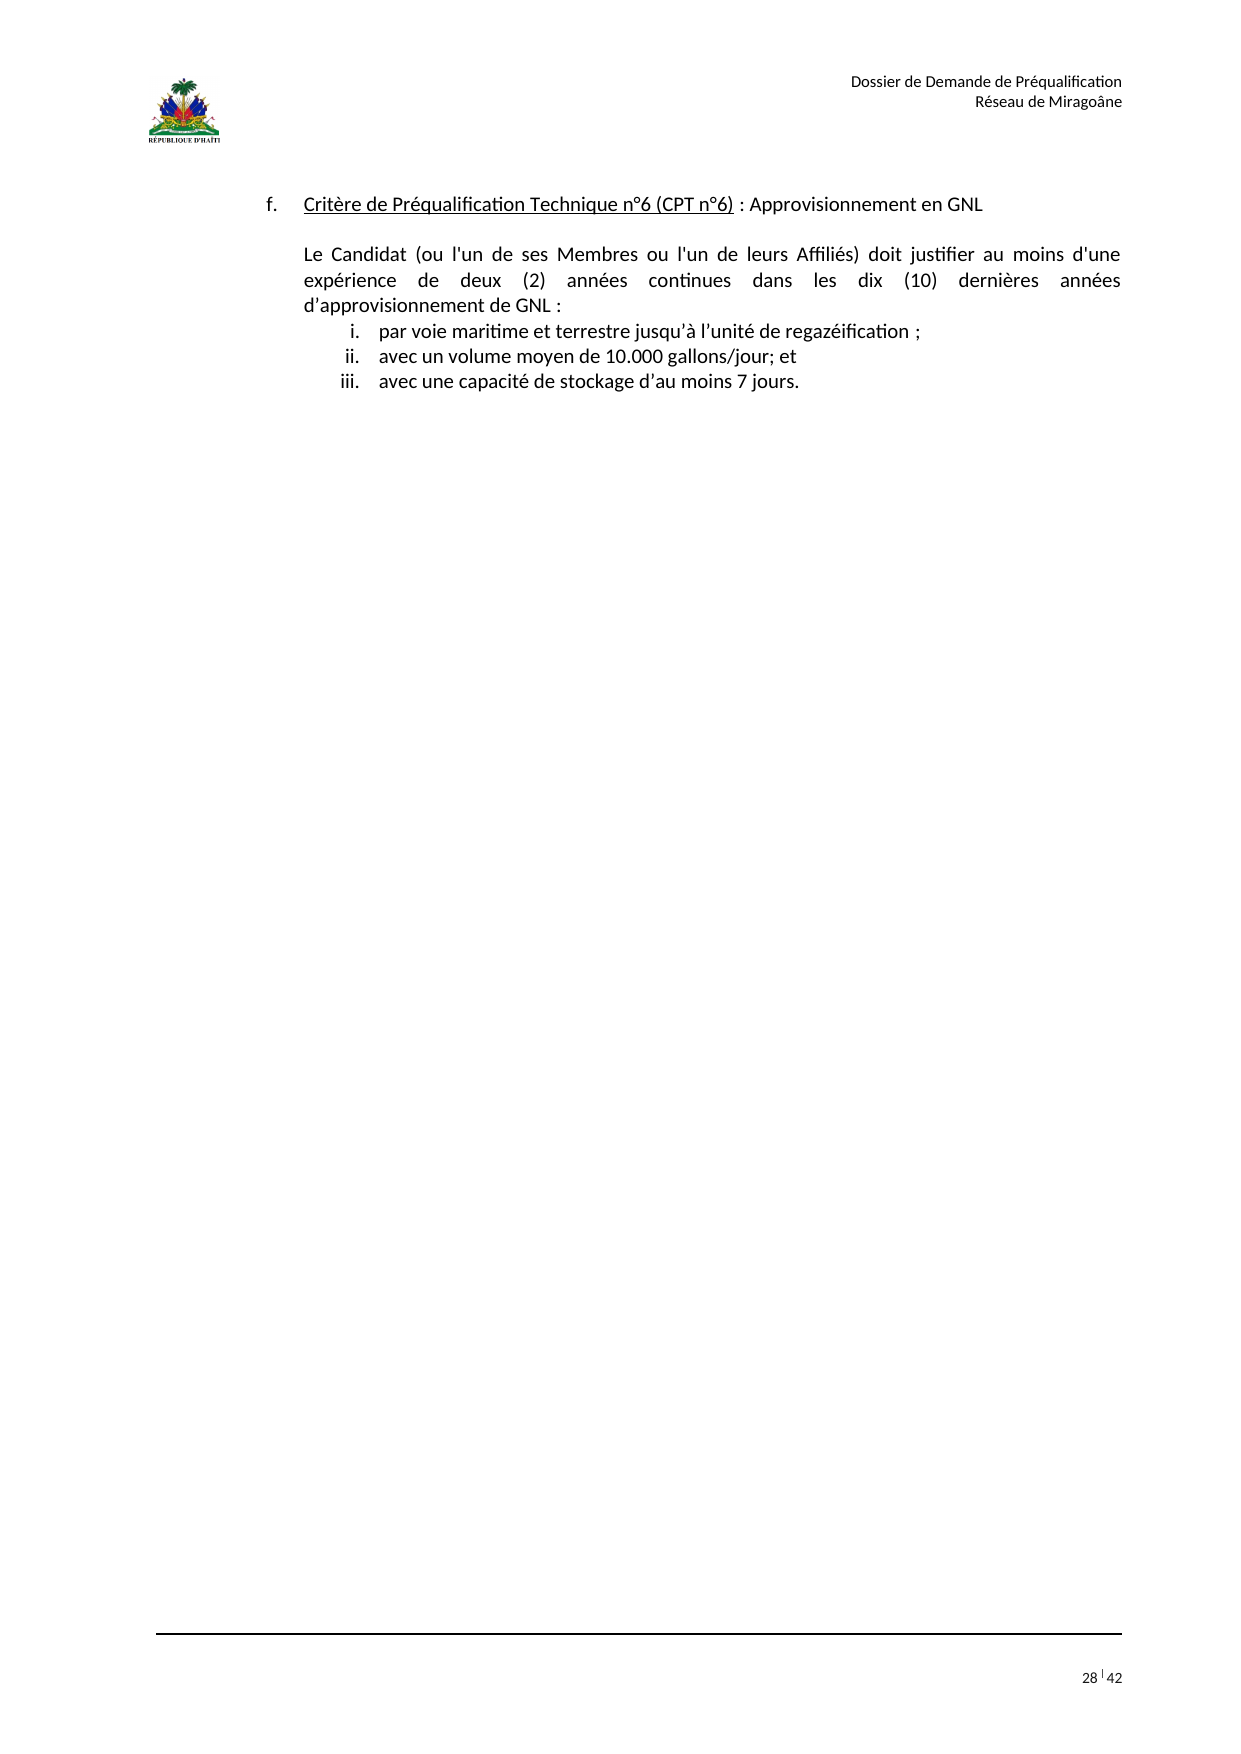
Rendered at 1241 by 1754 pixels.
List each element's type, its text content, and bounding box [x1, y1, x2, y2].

list avec une capacité de stockage d’au moins 7 jours. [360, 369, 1122, 394]
picture [148, 76, 220, 143]
list avec un volume moyen de 10.000 gallons/jour; et [360, 343, 1122, 369]
list par voie maritime et terrestre jusqu’à l’unité de regazéification ; [360, 318, 1122, 343]
list Le Candidat (ou l'un de ses Membres ou l'un de leurs Affiliés) doit justifier au moins d'une expérience de deux (2) années continues dans les dix (10) dernières années d’approvisionnement de GNL : [303, 242, 1122, 318]
list Critère de Préqualification Technique n°6 (CPT n°6) : Approvisionnement en GNL [266, 191, 1122, 216]
